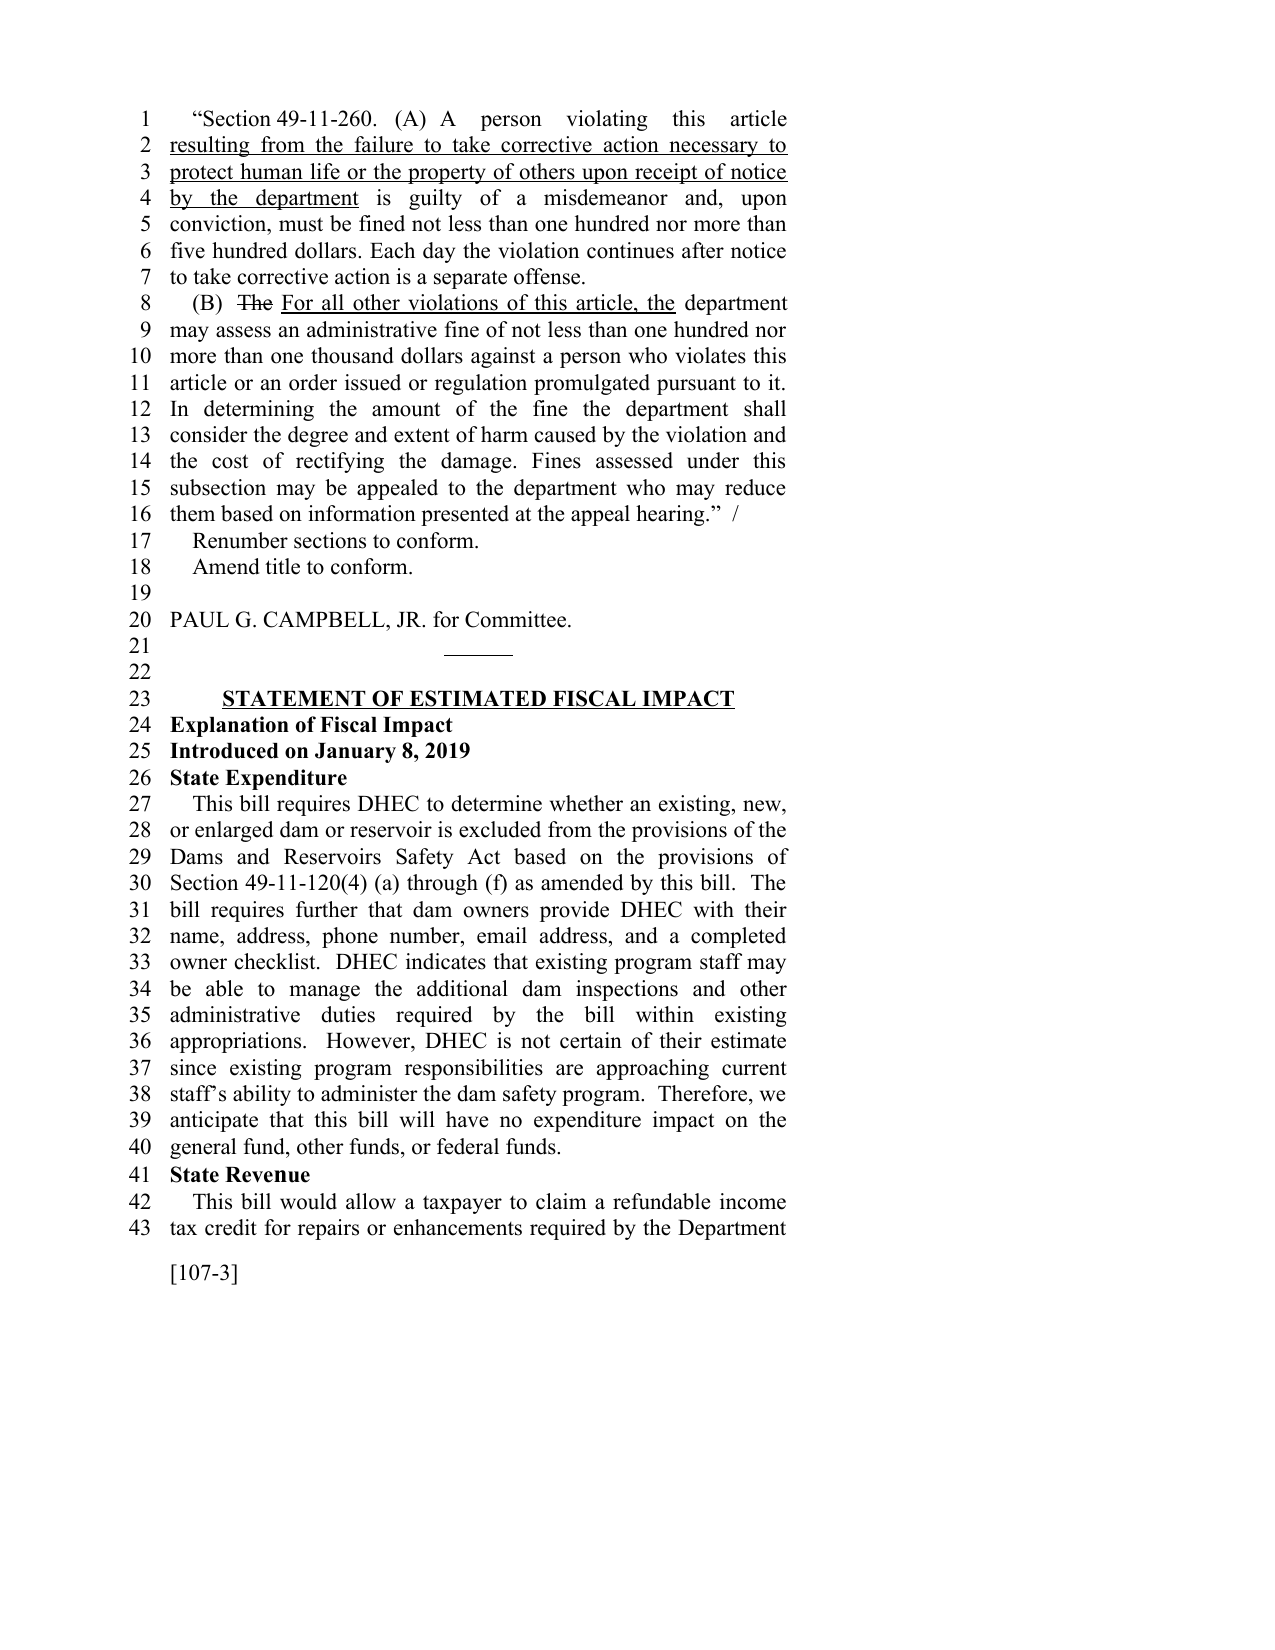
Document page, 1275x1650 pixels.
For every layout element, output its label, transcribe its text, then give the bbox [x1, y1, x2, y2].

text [169, 1188, 787, 1241]
text “Section 49-11-260. (A) A person violating this article resulting from the failure to take corrective action necessary to protect human life or the property of others upon receipt of notice by the department is guilty of a misdemeanor and, upon conviction, must be fined not less than one hundred nor more than five hundred dollars. Each day the violation continues after notice to take corrective action is a separate offense. [169, 105, 787, 154]
text STATEMENT OF ESTIMATED FISCAL IMPACT [169, 685, 787, 711]
text Amend title to conform. [169, 553, 787, 579]
text Explanation of Fiscal Impact [169, 711, 787, 737]
text Renumber sections to conform. [169, 527, 787, 553]
text “Section 49-11-260. (A) A person violating this article resulting from the failure to take corrective action necessary to protect human life or the property of others upon receipt of notice by the department is guilty of a misdemeanor and, upon conviction, must be fined not less than one hundred nor more than five hundred dollars. Each day the violation continues after notice to take corrective action is a separate offense. [169, 182, 787, 289]
text (B) The For all other violations of this article, the department may assess an administrative fine of not less than one hundred nor more than one thousand dollars against a person who violates this article or an order issued or regulation promulgated pursuant to it. In determining the amount of the fine the department shall consider the degree and extent of harm caused by the violation and the cost of rectifying the damage. Fines assessed under this subsection may be appealed to the department who may reduce them based on information presented at the appeal hearing.” / [169, 289, 787, 527]
text This bill requires DHEC to determine whether an existing, new, or enlarged dam or reservoir is excluded from the provisions of the Dams and Reservoirs Safety Act based on the provisions of Section 49-11-120(4) (a) through (f) as amended by this bill. The bill requires further that dam owners provide DHEC with their name, address, phone number, email address, and a completed owner checklist. DHEC indicates that existing program staff may be able to manage the additional dam inspections and other administrative duties required by the bill within existing appropriations. However, DHEC is not certain of their estimate since existing program responsibilities are approaching current staff’s ability to administer the dam safety program. Therefore, we anticipate that this bill will have no expenditure impact on the general fund, other funds, or federal funds. [169, 790, 787, 1159]
text PAUL G. CAMPBELL, JR. for Committee. [169, 606, 787, 632]
text Introduced on January 8, 2019 [169, 737, 787, 764]
text State Revenue [169, 1159, 787, 1188]
text State Expenditure [169, 764, 787, 790]
